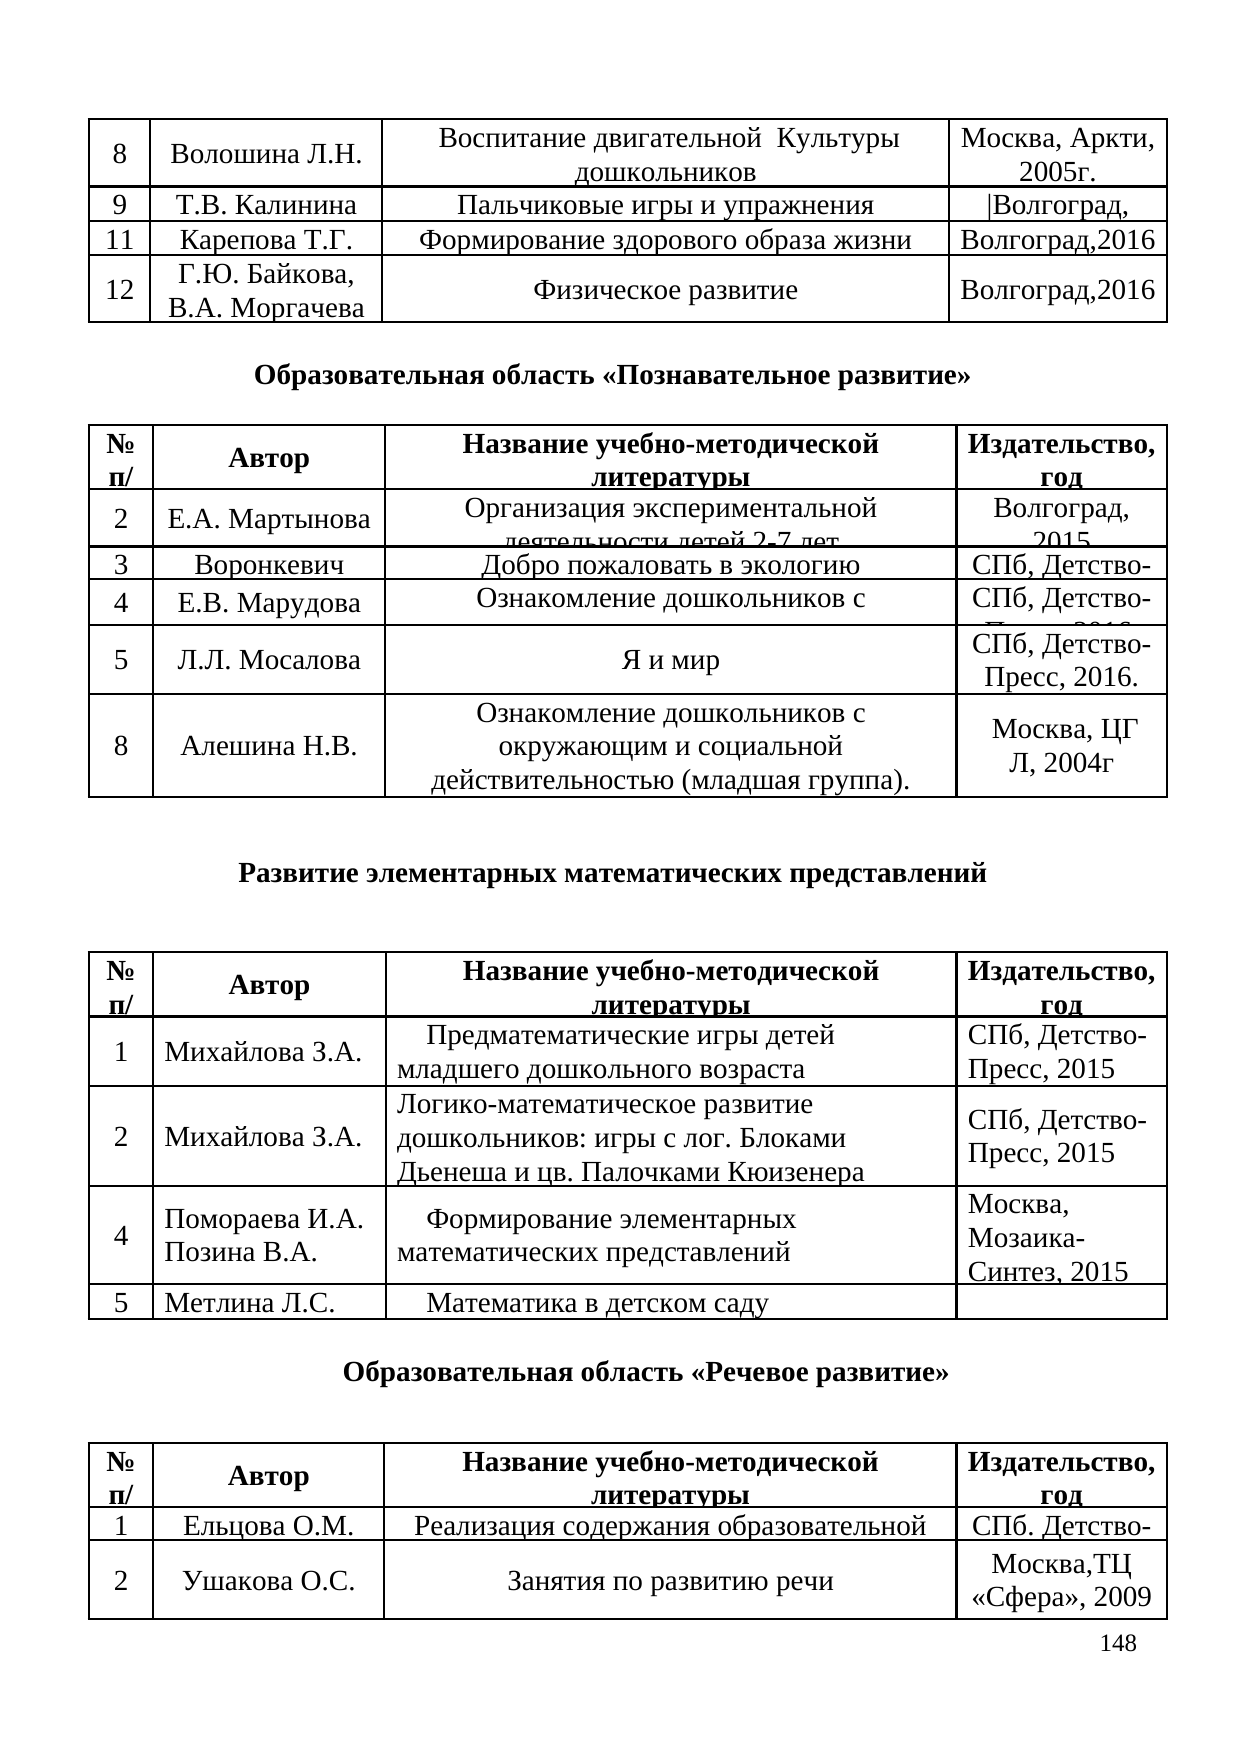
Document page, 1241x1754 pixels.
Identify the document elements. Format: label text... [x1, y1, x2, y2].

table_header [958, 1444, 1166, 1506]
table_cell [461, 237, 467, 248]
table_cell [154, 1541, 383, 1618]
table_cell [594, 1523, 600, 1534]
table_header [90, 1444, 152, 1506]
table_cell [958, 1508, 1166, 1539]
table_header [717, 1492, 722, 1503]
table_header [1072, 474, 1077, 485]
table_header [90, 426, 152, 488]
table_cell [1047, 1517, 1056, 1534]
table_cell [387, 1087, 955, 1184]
text Развитие элементарных математических представлений [88, 855, 1137, 888]
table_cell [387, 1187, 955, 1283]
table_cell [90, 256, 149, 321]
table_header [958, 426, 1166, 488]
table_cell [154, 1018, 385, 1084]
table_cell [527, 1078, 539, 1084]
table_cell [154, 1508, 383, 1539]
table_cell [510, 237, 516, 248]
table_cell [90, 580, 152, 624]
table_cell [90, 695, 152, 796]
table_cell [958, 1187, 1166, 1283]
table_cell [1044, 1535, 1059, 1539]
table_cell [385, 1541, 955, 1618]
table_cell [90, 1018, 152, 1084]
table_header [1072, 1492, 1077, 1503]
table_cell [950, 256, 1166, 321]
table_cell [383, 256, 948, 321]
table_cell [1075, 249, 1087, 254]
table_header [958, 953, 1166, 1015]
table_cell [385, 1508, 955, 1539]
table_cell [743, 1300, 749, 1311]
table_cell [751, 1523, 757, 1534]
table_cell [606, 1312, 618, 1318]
text Образовательная область «Познавательное развитие» [88, 357, 1137, 390]
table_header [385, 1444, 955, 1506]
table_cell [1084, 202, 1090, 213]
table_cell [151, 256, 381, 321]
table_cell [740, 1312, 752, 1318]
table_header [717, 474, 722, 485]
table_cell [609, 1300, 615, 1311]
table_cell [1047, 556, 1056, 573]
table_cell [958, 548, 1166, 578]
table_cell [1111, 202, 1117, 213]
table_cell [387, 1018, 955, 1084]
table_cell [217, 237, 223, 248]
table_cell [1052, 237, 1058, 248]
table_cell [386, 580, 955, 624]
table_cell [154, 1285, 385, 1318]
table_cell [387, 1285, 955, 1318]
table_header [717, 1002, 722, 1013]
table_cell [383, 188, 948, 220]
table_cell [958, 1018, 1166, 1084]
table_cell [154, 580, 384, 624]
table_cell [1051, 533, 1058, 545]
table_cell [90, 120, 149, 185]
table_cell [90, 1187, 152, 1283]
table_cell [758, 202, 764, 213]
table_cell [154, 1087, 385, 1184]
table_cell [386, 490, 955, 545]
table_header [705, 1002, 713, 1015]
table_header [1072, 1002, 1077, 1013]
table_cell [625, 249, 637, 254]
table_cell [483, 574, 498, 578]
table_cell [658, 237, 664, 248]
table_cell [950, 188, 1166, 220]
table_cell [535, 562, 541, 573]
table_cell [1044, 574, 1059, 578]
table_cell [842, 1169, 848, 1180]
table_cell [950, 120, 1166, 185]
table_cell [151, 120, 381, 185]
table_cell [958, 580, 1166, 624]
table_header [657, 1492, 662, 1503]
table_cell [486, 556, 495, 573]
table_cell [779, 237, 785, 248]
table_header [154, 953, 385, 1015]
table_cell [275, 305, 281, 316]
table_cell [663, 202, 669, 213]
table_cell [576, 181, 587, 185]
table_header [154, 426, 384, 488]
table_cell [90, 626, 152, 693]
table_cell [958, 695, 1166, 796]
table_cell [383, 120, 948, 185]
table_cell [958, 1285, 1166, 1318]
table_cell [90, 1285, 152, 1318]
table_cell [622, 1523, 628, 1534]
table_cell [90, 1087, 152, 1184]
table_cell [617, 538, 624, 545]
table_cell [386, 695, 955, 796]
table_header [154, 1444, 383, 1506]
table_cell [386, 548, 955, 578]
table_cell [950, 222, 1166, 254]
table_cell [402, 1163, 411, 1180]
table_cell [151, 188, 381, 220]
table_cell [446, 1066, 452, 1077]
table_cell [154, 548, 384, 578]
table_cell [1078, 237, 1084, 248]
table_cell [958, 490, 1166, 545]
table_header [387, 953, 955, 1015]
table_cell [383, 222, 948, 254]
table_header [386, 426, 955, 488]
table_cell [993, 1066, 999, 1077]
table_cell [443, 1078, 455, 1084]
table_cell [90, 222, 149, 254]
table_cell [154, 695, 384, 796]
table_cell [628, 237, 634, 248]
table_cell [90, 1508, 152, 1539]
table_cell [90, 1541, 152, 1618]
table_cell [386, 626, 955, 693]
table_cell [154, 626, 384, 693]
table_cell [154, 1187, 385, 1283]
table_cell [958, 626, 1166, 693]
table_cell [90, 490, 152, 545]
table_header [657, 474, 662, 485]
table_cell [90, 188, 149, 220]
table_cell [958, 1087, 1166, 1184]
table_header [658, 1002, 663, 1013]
list Образовательная область «Речевое развитие» [156, 1354, 1137, 1387]
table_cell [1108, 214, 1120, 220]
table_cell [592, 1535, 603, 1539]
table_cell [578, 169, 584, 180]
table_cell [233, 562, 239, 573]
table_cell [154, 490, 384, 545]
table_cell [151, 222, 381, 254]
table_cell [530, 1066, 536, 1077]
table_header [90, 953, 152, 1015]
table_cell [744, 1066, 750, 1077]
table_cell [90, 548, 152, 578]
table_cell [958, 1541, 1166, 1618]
